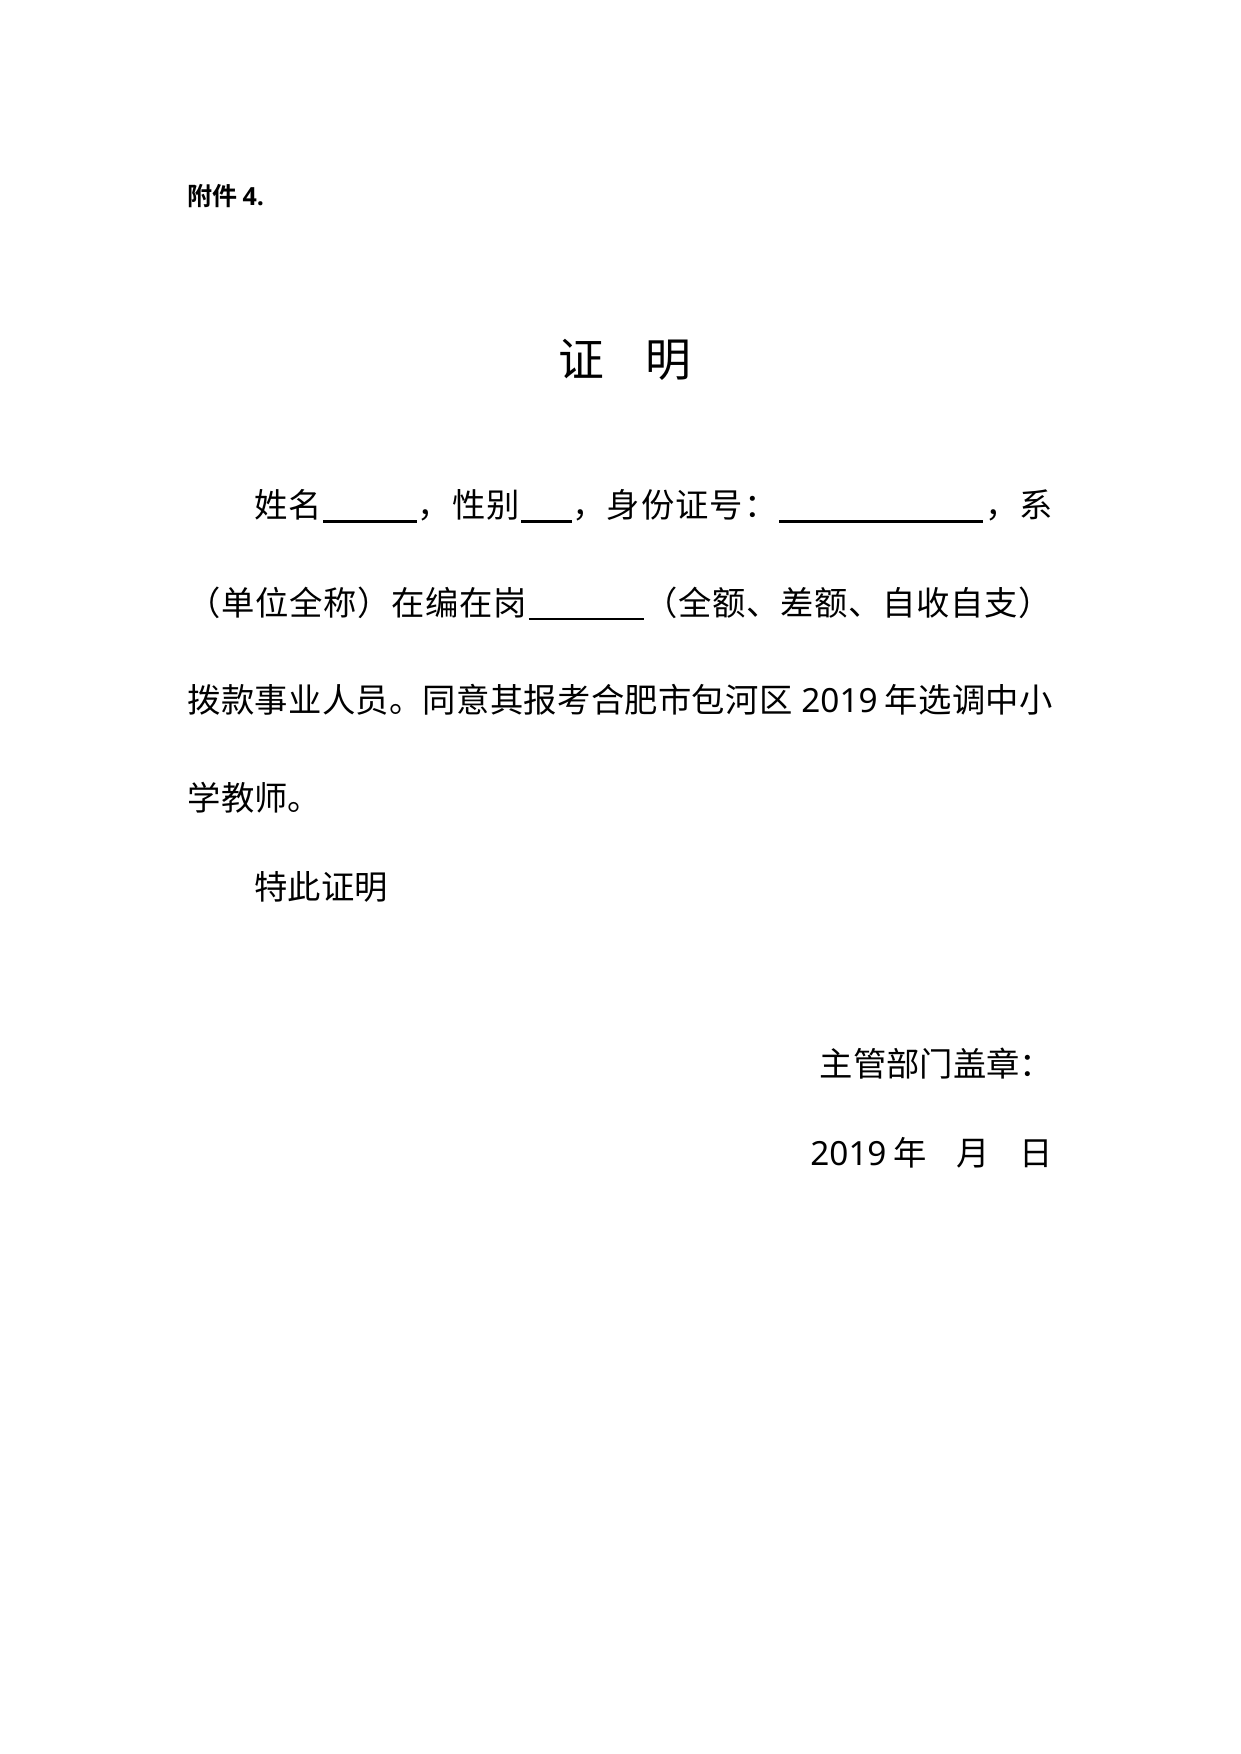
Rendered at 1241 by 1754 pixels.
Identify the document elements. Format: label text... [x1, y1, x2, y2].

text 姓名 ，性别 ，身份证号： ，系 （单位全称）在编在岗 （全额、差额、自收自支）拨款事业人员。同意其报考合肥市包河区2019年选调中小学教师。 [187, 471, 1053, 828]
text 附件4. [187, 162, 1053, 227]
text 主管部门盖章： [187, 1029, 1053, 1094]
text 证 明 [187, 308, 1053, 406]
text 2019年 月 日 [187, 1118, 1053, 1183]
text 特此证明 [187, 852, 1053, 917]
